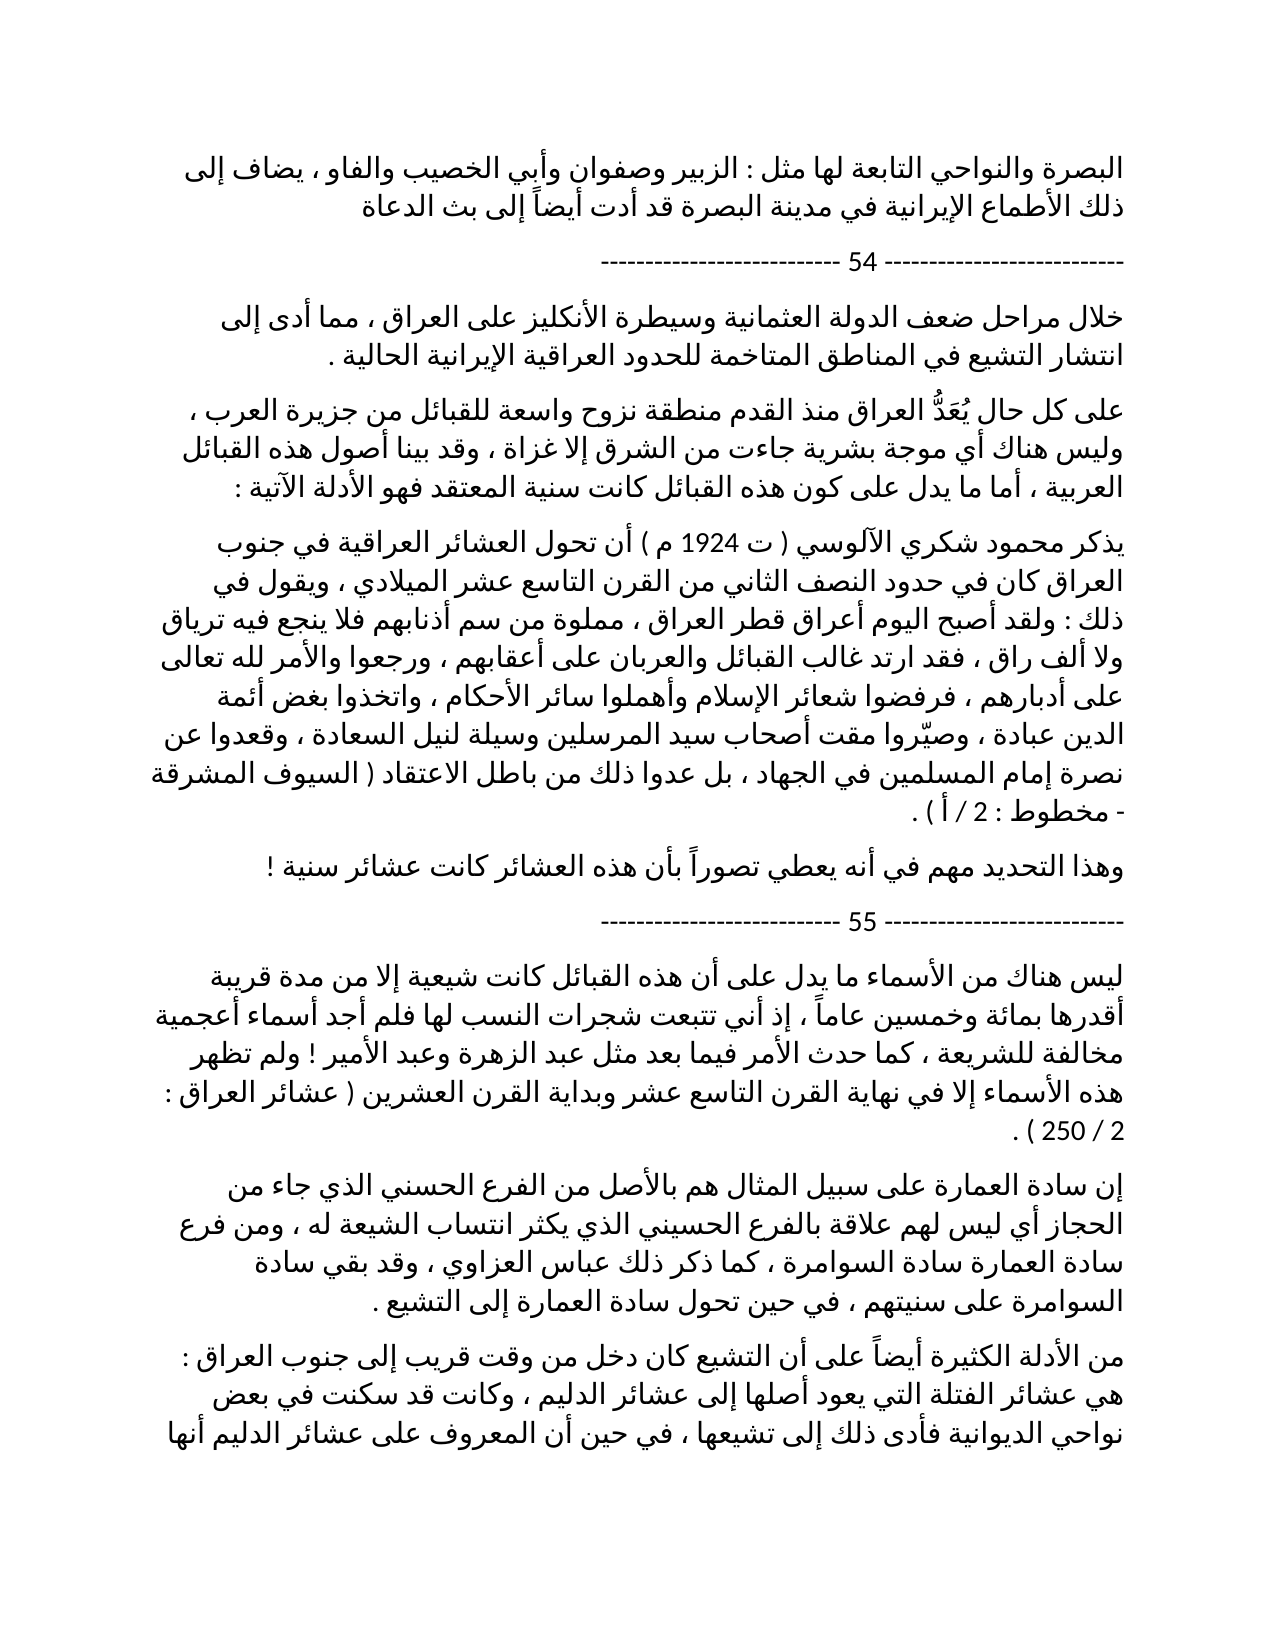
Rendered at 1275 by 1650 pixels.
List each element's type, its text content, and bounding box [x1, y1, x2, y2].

text --------------------------- 54 --------------------------- [150, 243, 1125, 279]
text خلال مراحل ضعف الدولة العثمانية وسيطرة الأنكليز على العراق ، مما أدى إلى انتشار التشيع في المناطق المتاخمة للحدود العراقية الإيرانية الحالية . [150, 299, 1125, 373]
text يذكر محمود شكري الآلوسي ( ت 1924 م ) أن تحول العشائر العراقية في جنوب العراق كان في حدود النصف الثاني من القرن التاسع عشر الميلادي ، ويقول في ذلك : ولقد أصبح اليوم أعراق قطر العراق ، مملوة من سم أذنابهم فلا ينجع فيه ترياق ولا ألف راق ، فقد ارتد غالب القبائل والعربان على أعقابهم ، ورجعوا والأمر لله تعالى على أدبارهم ، فرفضوا شعائر الإسلام وأهملوا سائر الأحكام ، واتخذوا بغض أئمة الدين عبادة ، وصيّروا مقت أصحاب سيد المرسلين وسيلة لنيل السعادة ، وقعدوا عن نصرة إمام المسلمين في الجهاد ، بل عدوا ذلك من باطل الاعتقاد ( السيوف المشرقة - مخطوط : 2 / أ ) . [150, 524, 1125, 829]
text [150, 150, 1125, 224]
text --------------------------- 55 --------------------------- [150, 903, 1125, 939]
text ليس هناك من الأسماء ما يدل على أن هذه القبائل كانت شيعية إلا من مدة قريبة أقدرها بمائة وخمسين عاماً ، إذ أني تتبعت شجرات النسب لها فلم أجد أسماء أعجمية مخالفة للشريعة ، كما حدث الأمر فيما بعد مثل عبد الزهرة وعبد الأمير ! ولم تظهر هذه الأسماء إلا في نهاية القرن التاسع عشر وبداية القرن العشرين ( عشائر العراق : 2 / 250 ) . [150, 958, 1125, 1148]
text إن سادة العمارة على سبيل المثال هم بالأصل من الفرع الحسني الذي جاء من الحجاز أي ليس لهم علاقة بالفرع الحسيني الذي يكثر انتساب الشيعة له ، ومن فرع سادة العمارة سادة السوامرة ، كما ذكر ذلك عباس العزاوي ، وقد بقي سادة السوامرة على سنيتهم ، في حين تحول سادة العمارة إلى التشيع . [150, 1167, 1125, 1318]
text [150, 1338, 1125, 1450]
text على كل حال يُعَدُّ العراق منذ القدم منطقة نزوح واسعة للقبائل من جزيرة العرب ، وليس هناك أي موجة بشرية جاءت من الشرق إلا غزاة ، وقد بينا أصول هذه القبائل العربية ، أما ما يدل على كون هذه القبائل كانت سنية المعتقد فهو الأدلة الآتية : [150, 392, 1125, 505]
text وهذا التحديد مهم في أنه يعطي تصوراً بأن هذه العشائر كانت عشائر سنية ! [150, 848, 1125, 884]
